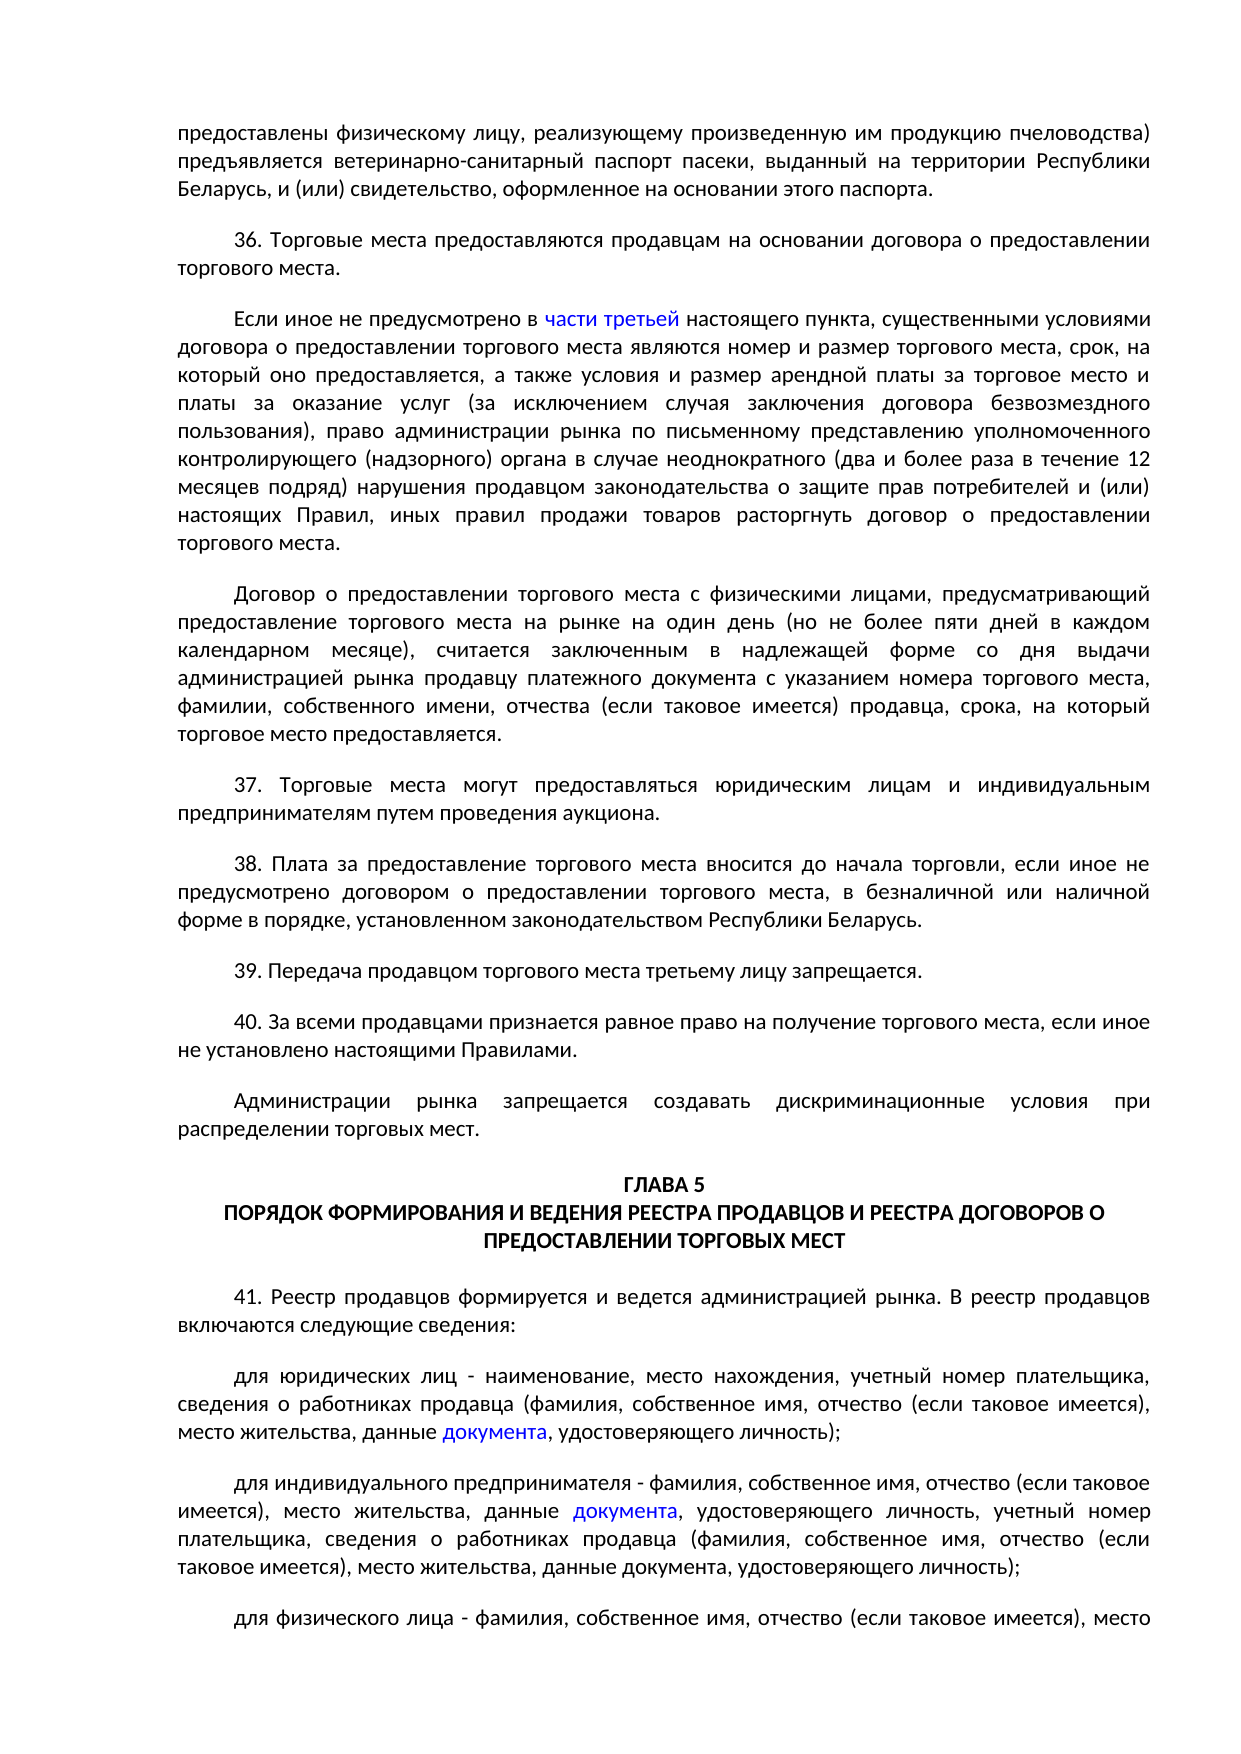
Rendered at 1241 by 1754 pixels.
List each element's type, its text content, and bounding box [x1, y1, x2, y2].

text Администрации рынка запрещается создавать дискриминационные условия при распределении торговых мест. [177, 1086, 1152, 1142]
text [177, 1603, 1152, 1631]
text 40. За всеми продавцами признается равное право на получение торгового места, если иное не установлено настоящими Правилами. [177, 1007, 1152, 1063]
text 36. Торговые места предоставляются продавцам на основании договора о предоставлении торгового места. [177, 225, 1152, 281]
text для юридических лиц - наименование, место нахождения, учетный номер плательщика, сведения о работниках продавца (фамилия, собственное имя, отчество (если таковое имеется), место жительства, данные документа, удостоверяющего личность); [177, 1361, 1152, 1445]
text Договор о предоставлении торгового места с физическими лицами, предусматривающий предоставление торгового места на рынке на один день (но не более пяти дней в каждом календарном месяце), считается заключенным в надлежащей форме со дня выдачи администрацией рынка продавцу платежного документа с указанием номера торгового места, фамилии, собственного имени, отчества (если таковое имеется) продавца, срока, на который торговое место предоставляется. [177, 579, 1152, 747]
text ГЛАВА 5 [177, 1170, 1152, 1198]
text 41. Реестр продавцов формируется и ведется администрацией рынка. В реестр продавцов включаются следующие сведения: [177, 1282, 1152, 1338]
text 39. Передача продавцом торгового места третьему лицу запрещается. [177, 956, 1152, 984]
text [177, 118, 1152, 202]
text Если иное не предусмотрено в части третьей настоящего пункта, существенными условиями договора о предоставлении торгового места являются номер и размер торгового места, срок, на который оно предоставляется, а также условия и размер арендной платы за торговое место и платы за оказание услуг (за исключением случая заключения договора безвозмездного пользования), право администрации рынка по письменному представлению уполномоченного контролирующего (надзорного) органа в случае неоднократного (два и более раза в течение 12 месяцев подряд) нарушения продавцом законодательства о защите прав потребителей и (или) настоящих Правил, иных правил продажи товаров расторгнуть договор о предоставлении торгового места. [177, 304, 1152, 556]
text 37. Торговые места могут предоставляться юридическим лицам и индивидуальным предпринимателям путем проведения аукциона. [177, 770, 1152, 826]
text 38. Плата за предоставление торгового места вносится до начала торговли, если иное не предусмотрено договором о предоставлении торгового места, в безналичной или наличной форме в порядке, установленном законодательством Республики Беларусь. [177, 849, 1152, 933]
text для индивидуального предпринимателя - фамилия, собственное имя, отчество (если таковое имеется), место жительства, данные документа, удостоверяющего личность, учетный номер плательщика, сведения о работниках продавца (фамилия, собственное имя, отчество (если таковое имеется), место жительства, данные документа, удостоверяющего личность); [177, 1468, 1152, 1580]
text ПОРЯДОК ФОРМИРОВАНИЯ И ВЕДЕНИЯ РЕЕСТРА ПРОДАВЦОВ И РЕЕСТРА ДОГОВОРОВ О ПРЕДОСТАВЛЕНИИ ТОРГОВЫХ МЕСТ [177, 1198, 1152, 1254]
